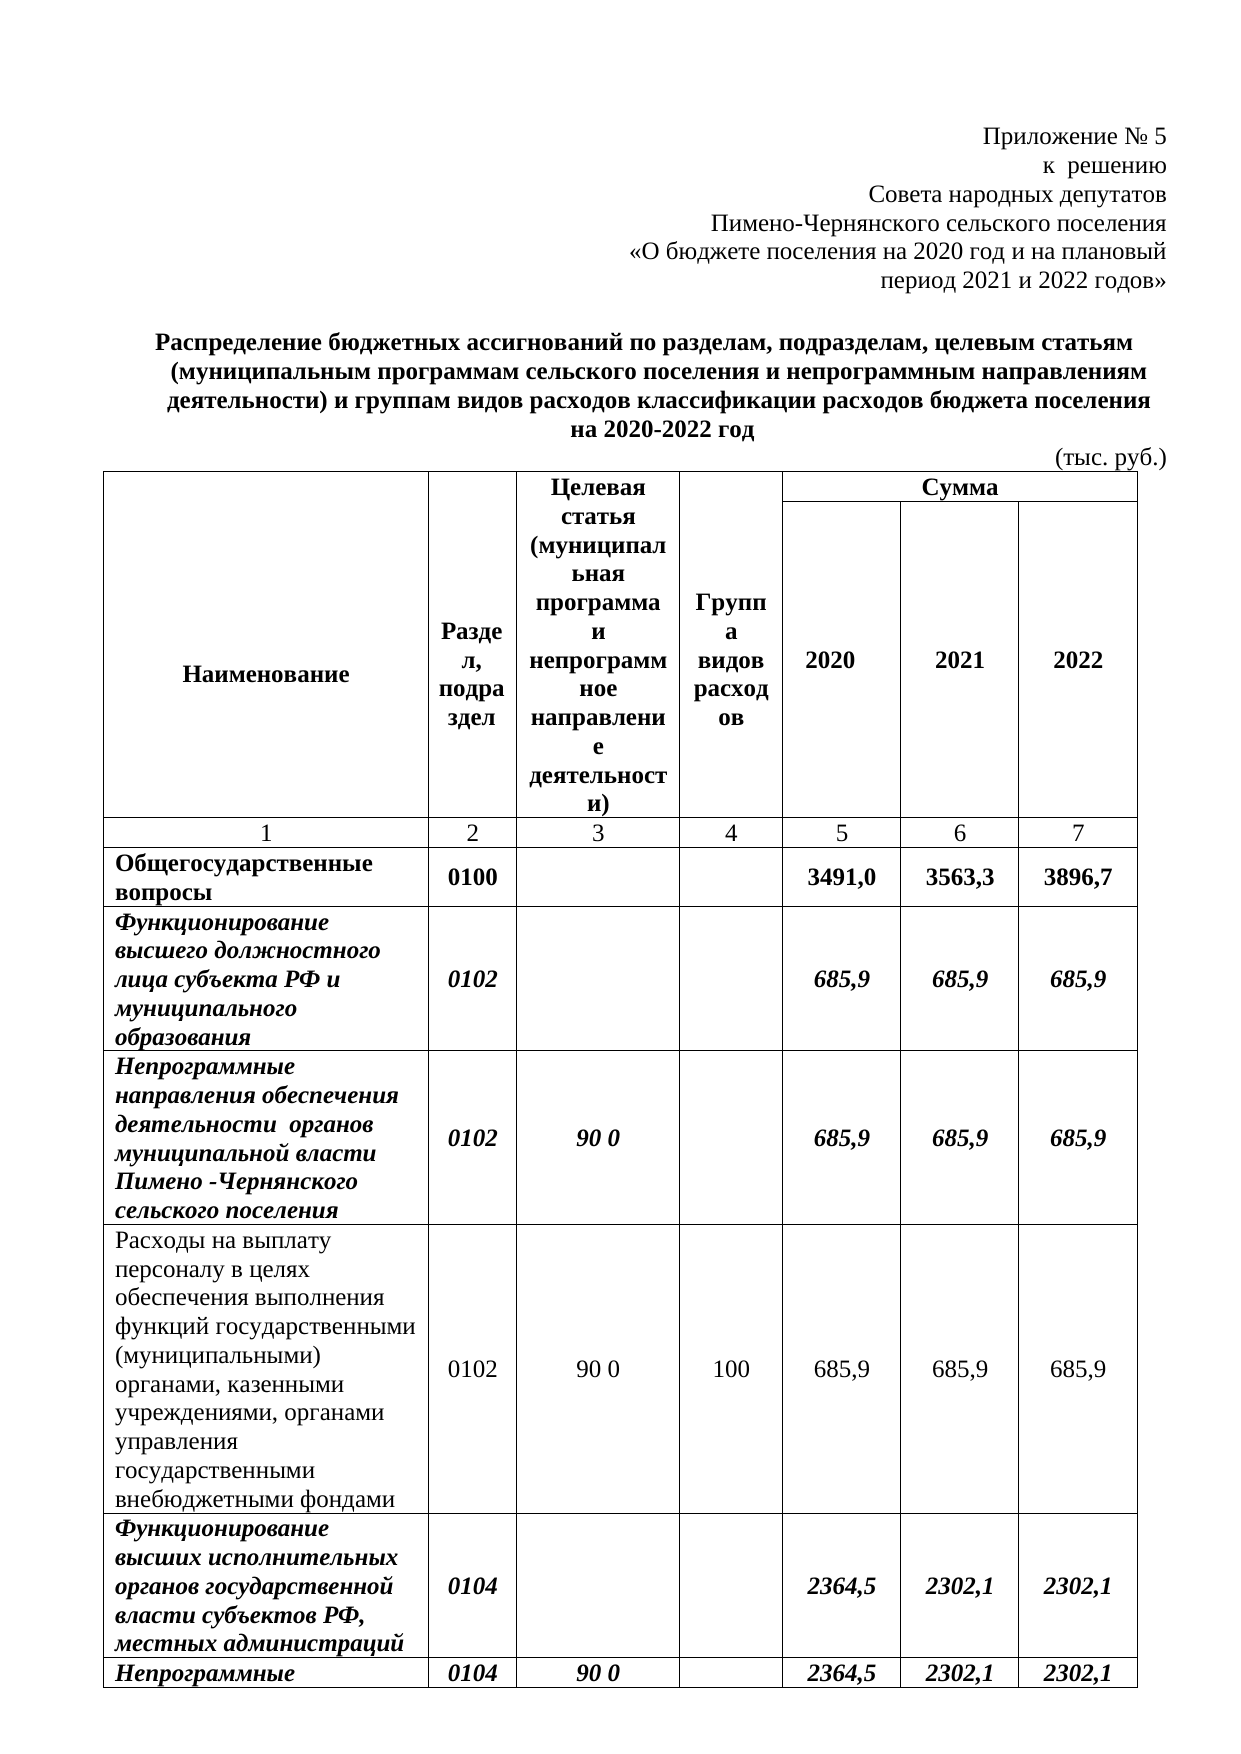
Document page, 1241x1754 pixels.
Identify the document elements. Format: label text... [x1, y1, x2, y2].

table_cell 5 [783, 818, 900, 847]
table_cell [680, 907, 782, 1050]
table_cell 685,9 [901, 907, 1018, 1050]
table_cell 685,9 [1019, 1051, 1137, 1224]
table_cell 2302,1 [901, 1658, 1018, 1687]
text Совета народных депутатов [133, 179, 1167, 208]
table_cell 685,9 [783, 907, 900, 1050]
table_cell 0104 [429, 1514, 516, 1657]
table_cell 2364,5 [783, 1658, 900, 1687]
table_header Группа видов расходов [680, 472, 782, 817]
table_cell 685,9 [783, 1051, 900, 1224]
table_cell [104, 1225, 428, 1512]
table_cell 685,9 [1019, 1225, 1137, 1512]
table_header Раздел, подраздел [429, 472, 516, 817]
table_cell 2021 [901, 502, 1018, 817]
table_cell [680, 848, 782, 906]
table_header Наименование [104, 472, 428, 817]
text Распределение бюджетных ассигнований по разделам, подразделам, целевым статьям [142, 327, 1176, 356]
table_cell 1 [104, 818, 428, 847]
table_cell 4 [680, 818, 782, 847]
text Пимено-Чернянского сельского поселения [133, 208, 1167, 236]
table_cell 3 [517, 818, 679, 847]
table_cell 0102 [429, 1051, 516, 1224]
table_cell 0100 [429, 848, 516, 906]
table_cell 2364,5 [783, 1514, 900, 1657]
table_cell 3563,3 [901, 848, 1018, 906]
table_cell Непрограммные направления обеспечения деятельности органов муниципальной власти Пимено -Чернянского сельского поселения [104, 1051, 428, 1224]
table_cell 0102 [429, 1225, 516, 1512]
table_cell 3491,0 [783, 848, 900, 906]
table_cell 2 [429, 818, 516, 847]
table_cell 3896,7 [1019, 848, 1137, 906]
table_cell Функционирование высшего должностного лица субъекта РФ и муниципального образования [104, 907, 428, 1050]
text «О бюджете поселения на 2020 год и на плановый [133, 236, 1167, 265]
table_cell 90 0 [517, 1658, 679, 1687]
table_cell [517, 848, 679, 906]
text период 2021 и 2022 годов» [133, 265, 1167, 294]
table_cell 2302,1 [901, 1514, 1018, 1657]
table_cell 685,9 [901, 1051, 1018, 1224]
table_header Сумма [783, 472, 1137, 501]
text к решению [133, 150, 1167, 179]
table_cell [517, 1514, 679, 1657]
table_cell 0102 [429, 907, 516, 1050]
table_cell 2020 [783, 502, 900, 817]
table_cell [104, 1658, 428, 1687]
table_cell [517, 907, 679, 1050]
table_cell 90 0 [517, 1051, 679, 1224]
text Приложение № 5 [133, 88, 1167, 150]
table_cell [680, 1051, 782, 1224]
table_header Целевая статья (муниципальная программа и непрограммное направление деятельности) [517, 472, 679, 817]
table_cell [680, 1658, 782, 1687]
table_cell 685,9 [783, 1225, 900, 1512]
table_cell 2302,1 [1019, 1658, 1137, 1687]
table_cell Функционирование высших исполнительных органов государственной власти субъектов РФ, местных администраций [104, 1514, 428, 1657]
table_cell 7 [1019, 818, 1137, 847]
table_cell 685,9 [901, 1225, 1018, 1512]
table_cell 2022 [1019, 502, 1137, 817]
table_cell 685,9 [1019, 907, 1137, 1050]
table_cell 100 [680, 1225, 782, 1512]
table_cell 2302,1 [1019, 1514, 1137, 1657]
table_cell Общегосударственные вопросы [104, 848, 428, 906]
table_cell [680, 1514, 782, 1657]
text на 2020-2022 год [142, 414, 1176, 442]
text (тыс. руб.) [133, 323, 1167, 471]
text (муниципальным программам сельского поселения и непрограммным направлениям деятельности) и группам видов расходов классификации расходов бюджета поселения [142, 356, 1176, 414]
table_cell 0104 [429, 1658, 516, 1687]
table_cell 6 [901, 818, 1018, 847]
table_cell 90 0 [517, 1225, 679, 1512]
